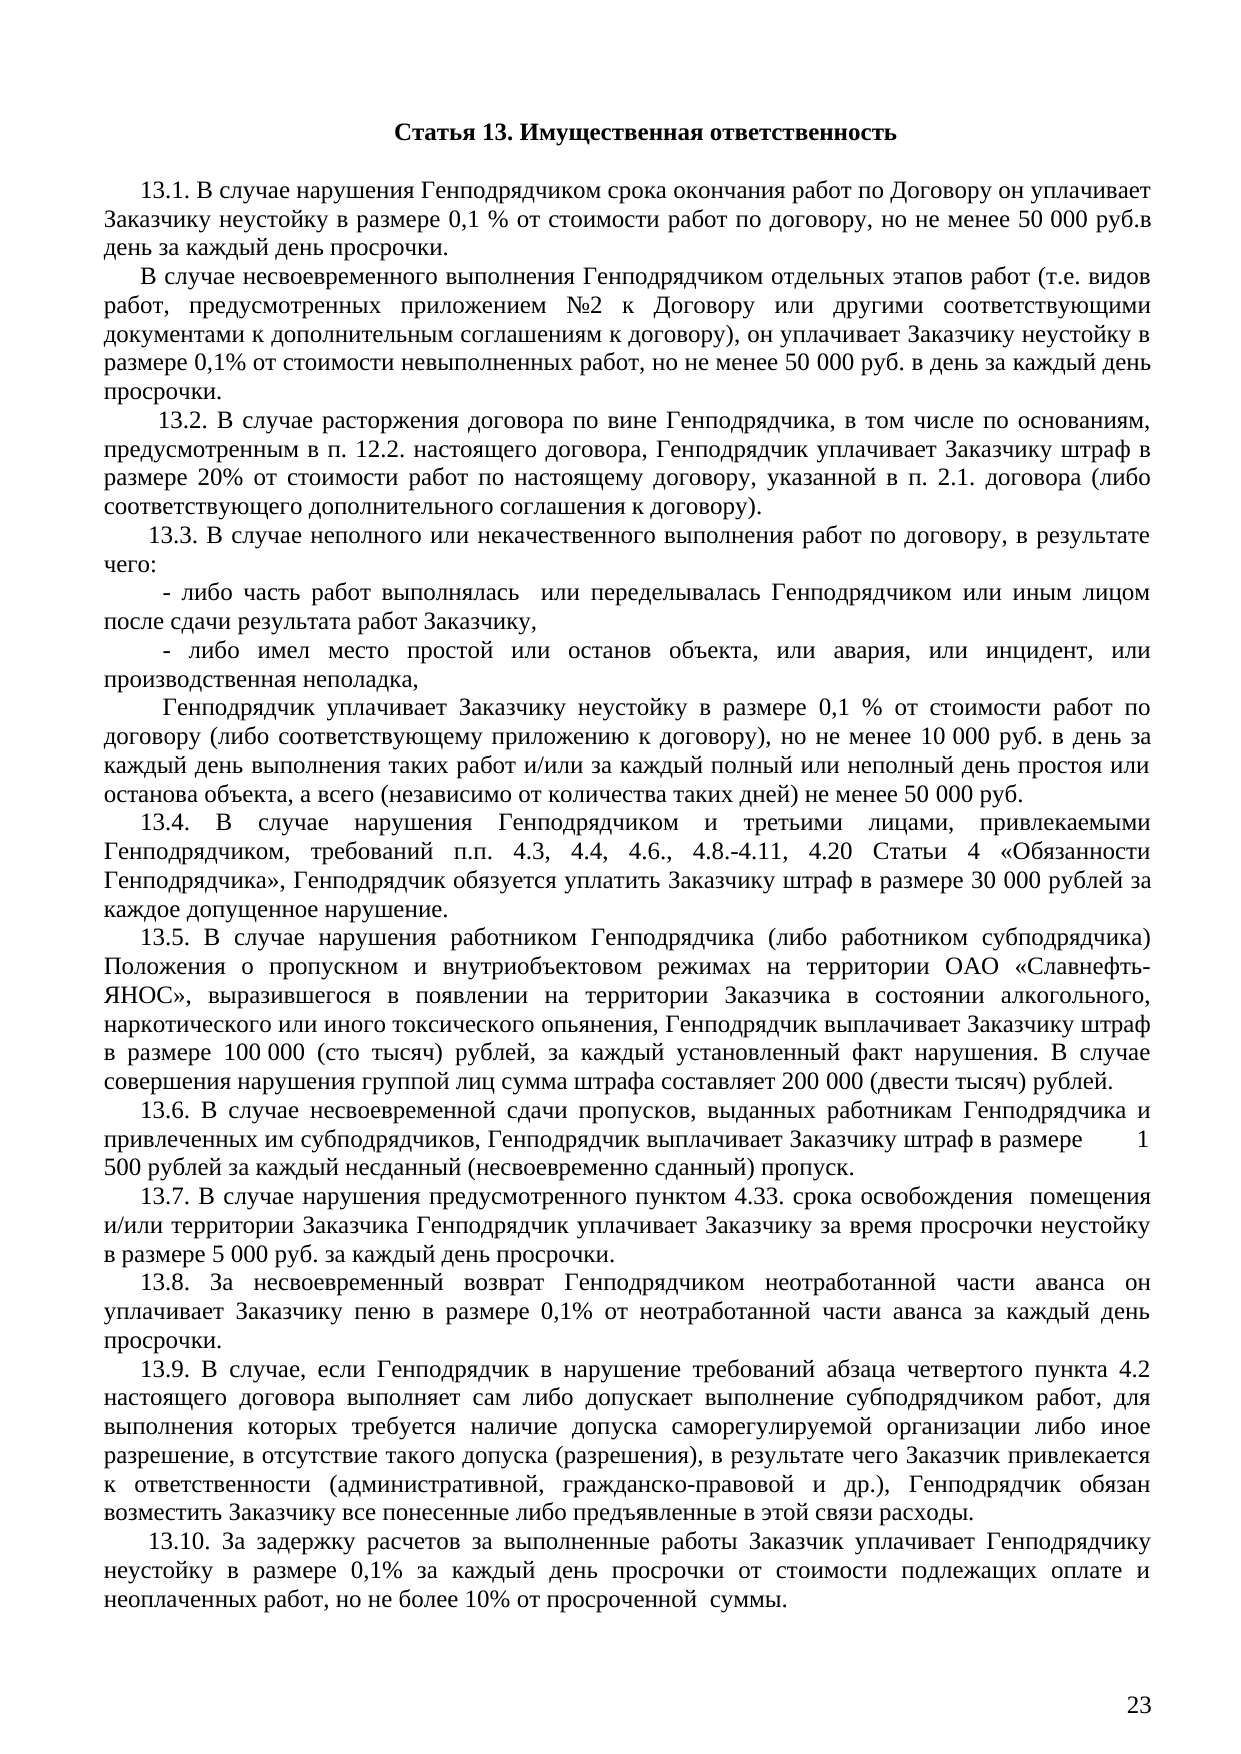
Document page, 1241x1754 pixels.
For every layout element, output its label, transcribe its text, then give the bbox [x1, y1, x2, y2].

text Статья 13. Имущественная ответственность [103, 117, 1152, 146]
text Генподрядчик уплачивает Заказчику неустойку в размере 0,1 % от стоимости работ по договору (либо соответствующему приложению к договору), но не менее 10 000 руб. в день за каждый день выполнения таких работ и/или за каждый полный или неполный день простоя или останова объекта, а всего (независимо от количества таких дней) не менее 50 000 руб. [103, 692, 1152, 807]
text - либо часть работ выполнялась или переделывалась Генподрядчиком или иным лицом после сдачи результата работ Заказчику, [103, 577, 1152, 635]
text 13.4. В случае нарушения Генподрядчиком и третьими лицами, привлекаемыми Генподрядчиком, требований п.п. 4.3, 4.4, 4.6., 4.8.-4.11, 4.20 Статьи 4 «Обязанности Генподрядчика», Генподрядчик обязуется уплатить Заказчику штраф в размере 30 000 рублей за каждое допущенное нарушение. [103, 807, 1152, 922]
text 13.1. В случае нарушения Генподрядчиком срока окончания работ по Договору он уплачивает Заказчику неустойку в размере 0,1 % от стоимости работ по договору, но не менее 50 000 руб.в день за каждый день просрочки. [103, 175, 1152, 261]
text В случае несвоевременного выполнения Генподрядчиком отдельных этапов работ (т.е. видов работ, предусмотренных приложением №2 к Договору или другими соответствующими документами к дополнительным соглашениям к договору), он уплачивает Заказчику неустойку в размере 0,1% от стоимости невыполненных работ, но не менее 50 000 руб. в день за каждый день просрочки. [103, 261, 1152, 405]
text 13.3. В случае неполного или некачественного выполнения работ по договору, в результате чего: [103, 520, 1152, 577]
text 13.7. В случае нарушения предусмотренного пунктом 4.33. срока освобождения помещения и/или территории Заказчика Генподрядчик уплачивает Заказчику за время просрочки неустойку в размере 5 000 руб. за каждый день просрочки. [103, 1181, 1152, 1267]
text 13.5. В случае нарушения работником Генподрядчика (либо работником субподрядчика) Положения о пропускном и внутриобъектовом режимах на территории ОАО «Славнефть-ЯНОС», выразившегося в появлении на территории Заказчика в состоянии алкогольного, наркотического или иного токсического опьянения, Генподрядчик выплачивает Заказчику штраф в размере 100 000 (сто тысяч) рублей, за каждый установленный факт нарушения. В случае совершения нарушения группой лиц сумма штрафа составляет 200 000 (двести тысяч) рублей. [103, 922, 1152, 1095]
text - либо имел место простой или останов объекта, или авария, или инцидент, или производственная неполадка, [103, 635, 1152, 692]
text 13.6. В случае несвоевременной сдачи пропусков, выданных работникам Генподрядчика и привлеченных им субподрядчиков, Генподрядчик выплачивает Заказчику штраф в размере 1 500 рублей за каждый несданный (несвоевременно сданный) пропуск. [103, 1095, 1152, 1181]
text 13.8. За несвоевременный возврат Генподрядчиком неотработанной части аванса он уплачивает Заказчику пеню в размере 0,1% от неотработанной части аванса за каждый день просрочки. [103, 1267, 1152, 1354]
text 13.9. В случае, если Генподрядчик в нарушение требований абзаца четвертого пункта 4.2 настоящего договора выполняет сам либо допускает выполнение субподрядчиком работ, для выполнения которых требуется наличие допуска саморегулируемой организации либо иное разрешение, в отсутствие такого допуска (разрешения), в результате чего Заказчик привлекается к ответственности (административной, гражданско-правовой и др.), Генподрядчик обязан возместить Заказчику все понесенные либо предъявленные в этой связи расходы. [103, 1354, 1152, 1526]
text 13.2. В случае расторжения договора по вине Генподрядчика, в том числе по основаниям, предусмотренным в п. 12.2. настоящего договора, Генподрядчик уплачивает Заказчику штраф в размере 20% от стоимости работ по настоящему договору, указанной в п. 2.1. договора (либо соответствующего дополнительного соглашения к договору). [103, 405, 1152, 520]
text 13.10. За задержку расчетов за выполненные работы Заказчик уплачивает Генподрядчику неустойку в размере 0,1% за каждый день просрочки от стоимости подлежащих оплате и неоплаченных работ, но не более 10% от просроченной суммы. [103, 1526, 1152, 1612]
